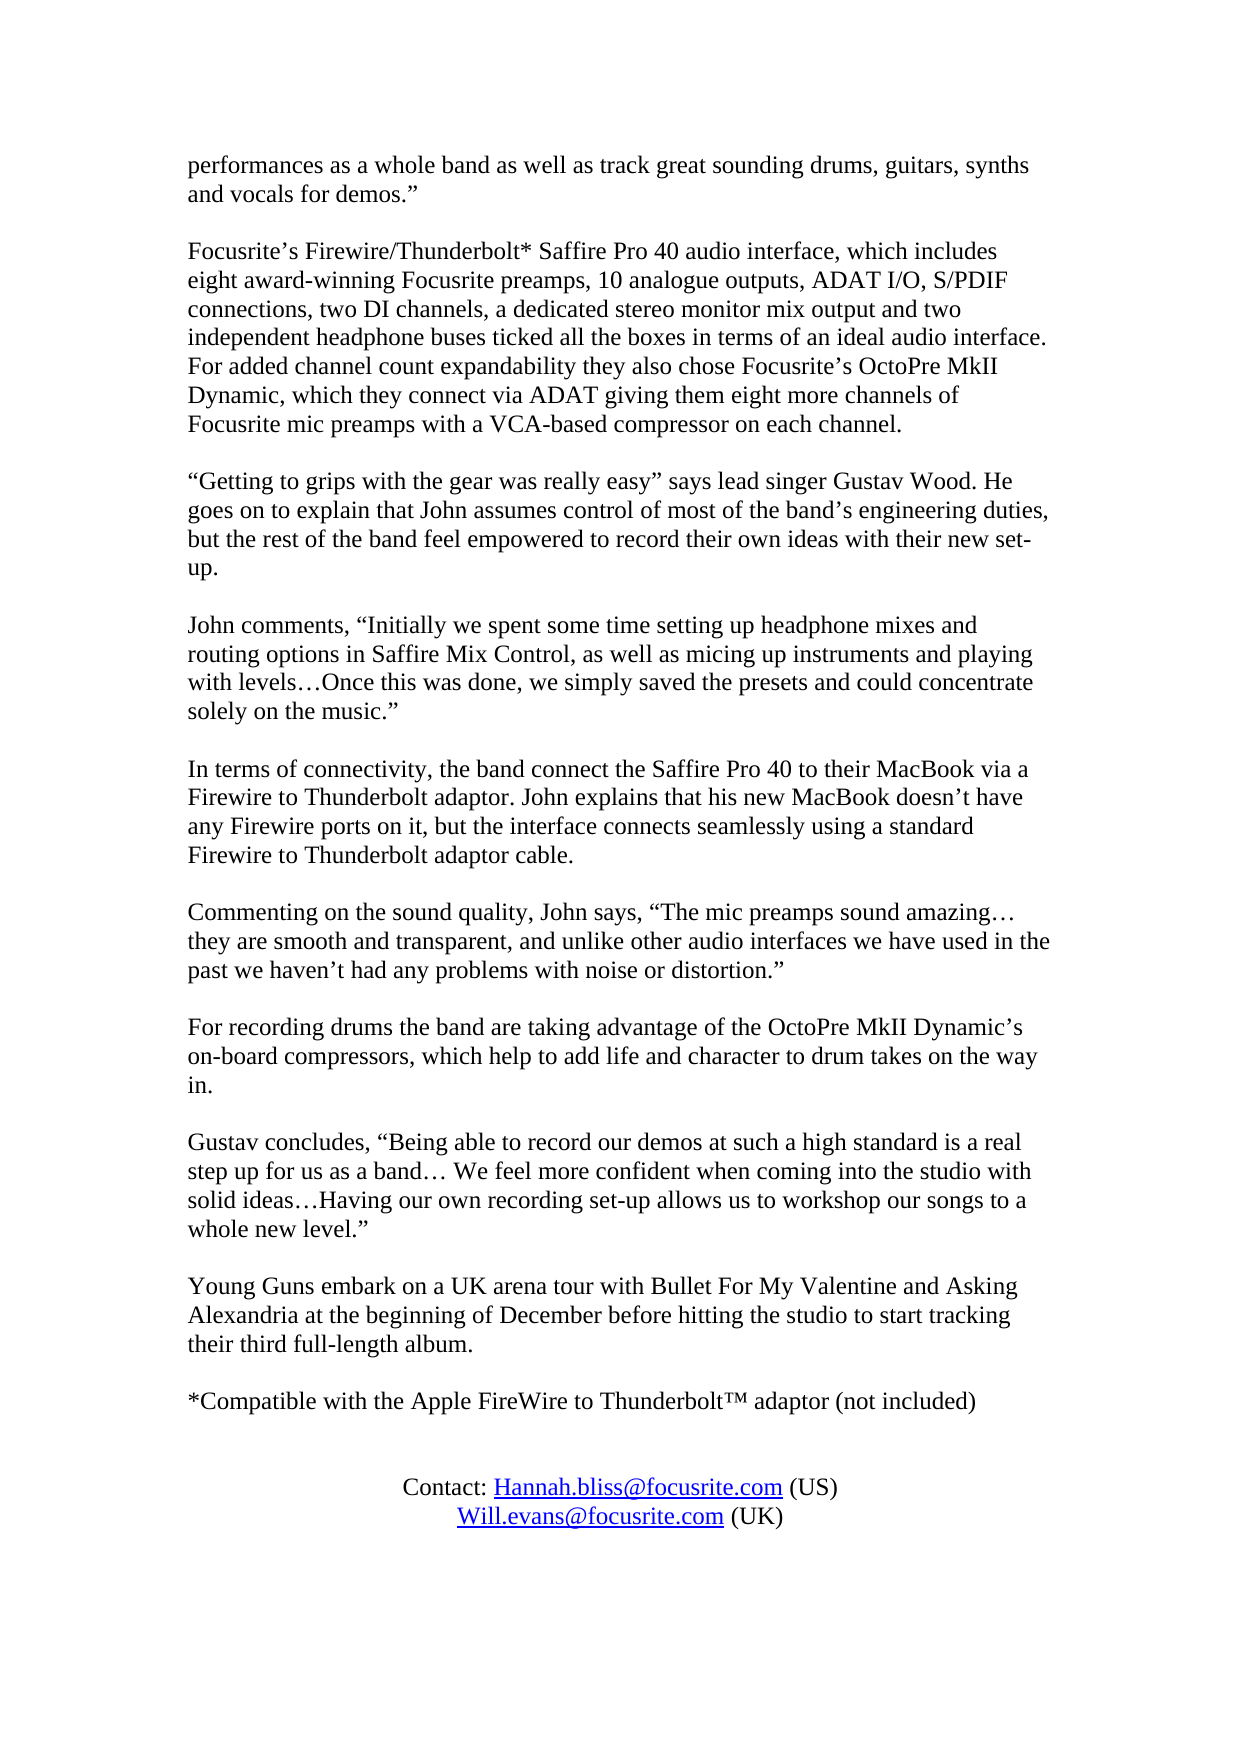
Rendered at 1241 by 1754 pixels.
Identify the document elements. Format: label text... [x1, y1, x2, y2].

text John comments, “Initially we spent some time setting up headphone mixes and routing options in Saffire Mix Control, as well as micing up instruments and playing with levels…Once this was done, we simply saved the presets and could concentrate solely on the music.” [187, 610, 1053, 725]
text Contact: Hannah.bliss@focusrite.com (US) [187, 1472, 1053, 1501]
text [187, 150, 1053, 207]
text Young Guns embark on a UK arena tour with Bullet For My Valentine and Asking Alexandria at the beginning of December before hitting the studio to start tracking their third full-length album. [187, 1271, 1053, 1357]
text Focusrite’s Firewire/Thunderbolt* Saffire Pro 40 audio interface, which includes eight award-winning Focusrite preamps, 10 analogue outputs, ADAT I/O, S/PDIF connections, two DI channels, a dedicated stereo monitor mix output and two independent headphone buses ticked all the boxes in terms of an ideal audio interface. For added channel count expandability they also chose Focusrite’s OctoPre MkII Dynamic, which they connect via ADAT giving them eight more channels of Focusrite mic preamps with a VCA-based compressor on each channel. [187, 236, 1053, 437]
text Gustav concludes, “Being able to record our demos at such a high standard is a real step up for us as a band… We feel more confident when coming into the studio with solid ideas…Having our own recording set-up allows us to workshop our songs to a whole new level.” [187, 1127, 1053, 1242]
text Will.evans@focusrite.com (UK) [187, 1501, 1053, 1530]
text “Getting to grips with the gear was really easy” says lead singer Gustav Wood. He goes on to explain that John assumes control of most of the band’s engineering duties, but the rest of the band feel empowered to record their own ideas with their new set-up. [187, 466, 1053, 581]
text For recording drums the band are taking advantage of the OctoPre MkII Dynamic’s on-board compressors, which help to add life and character to drum takes on the way in. [187, 1012, 1053, 1099]
text In terms of connectivity, the band connect the Saffire Pro 40 to their MacBook via a Firewire to Thunderbolt adaptor. John explains that his new MacBook doesn’t have any Firewire ports on it, but the interface connects seamlessly using a standard Firewire to Thunderbolt adaptor cable. [187, 754, 1053, 869]
text Commenting on the sound quality, John says, “The mic preamps sound amazing…they are smooth and transparent, and unlike other audio interfaces we have used in the past we haven’t had any problems with noise or distortion.” [187, 897, 1053, 984]
text *Compatible with the Apple FireWire to Thunderbolt™ adaptor (not included) [187, 1386, 1053, 1415]
